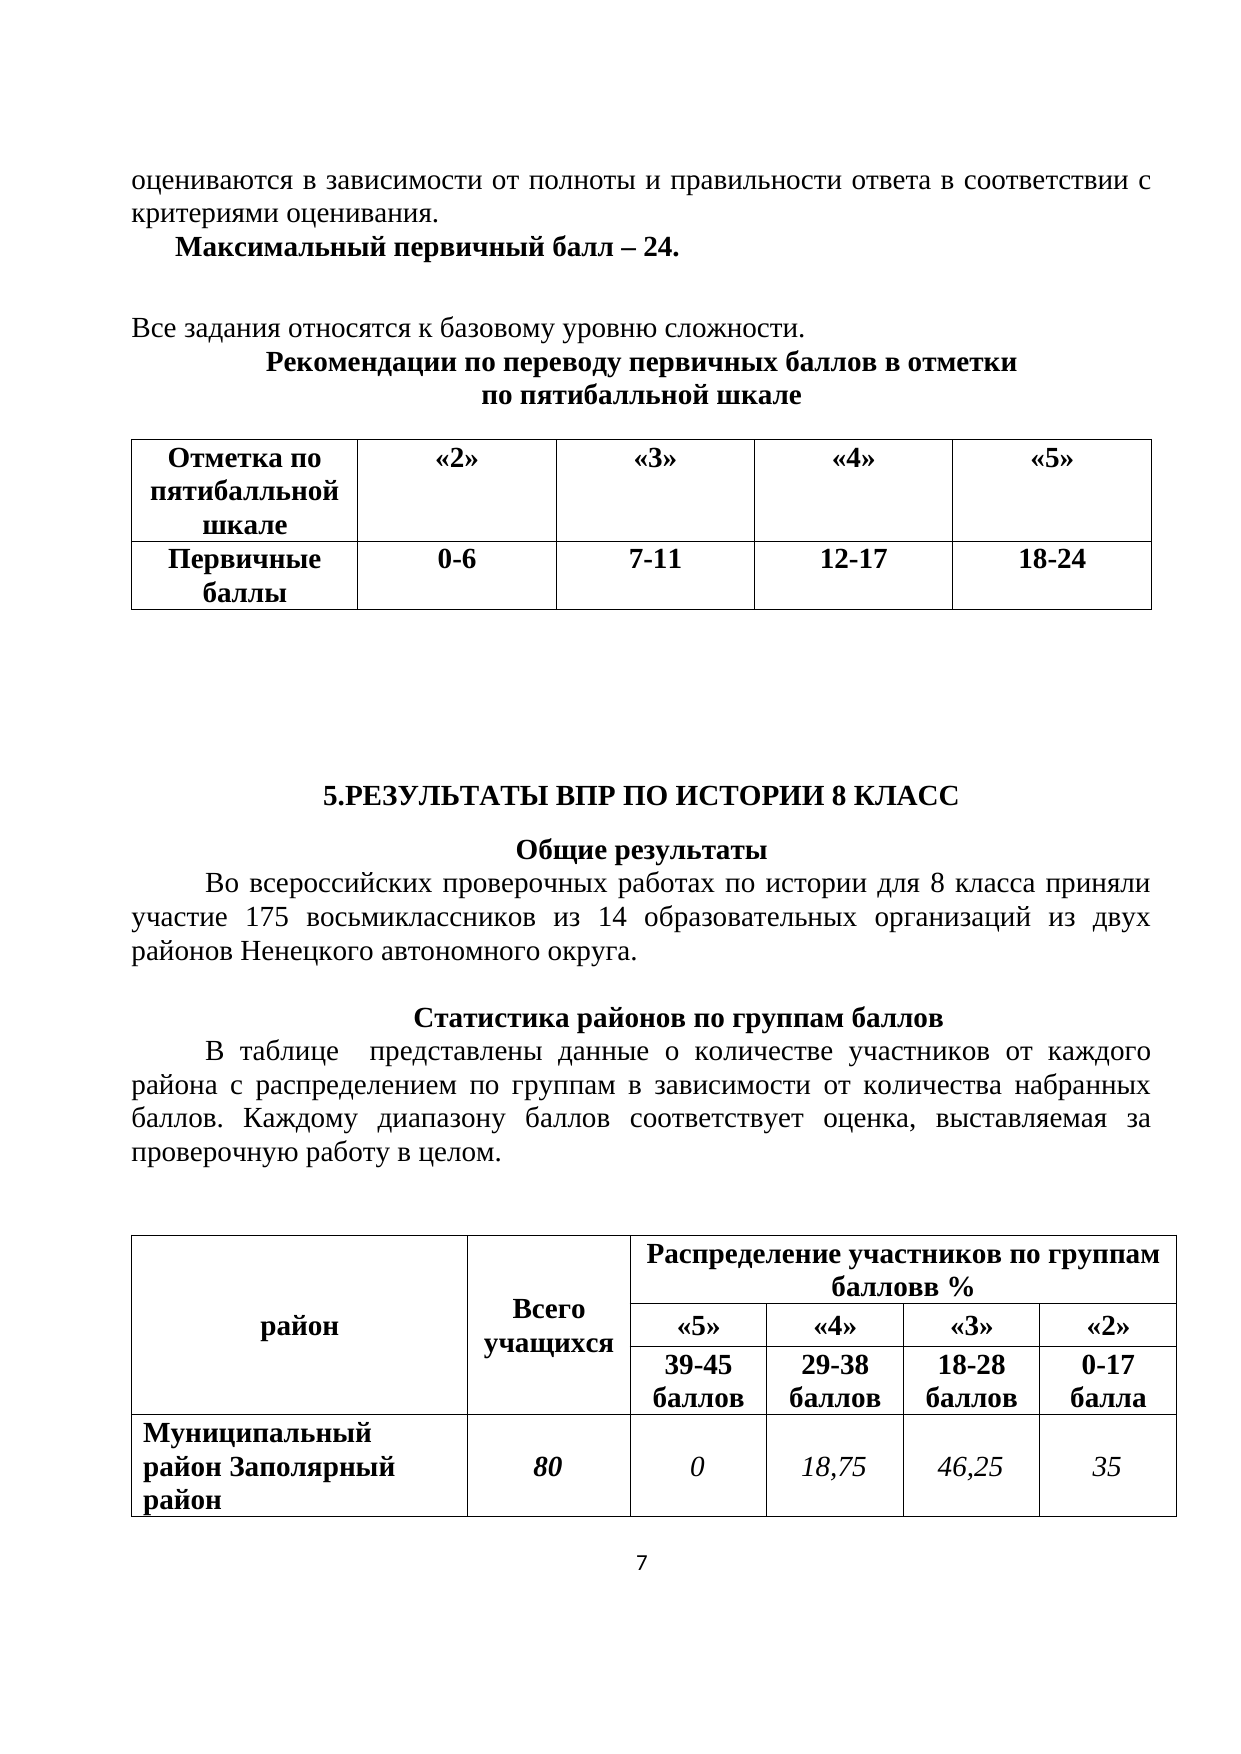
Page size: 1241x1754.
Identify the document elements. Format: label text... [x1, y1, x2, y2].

table_header Отметка по пятибалльной шкале [132, 440, 357, 541]
table_header «3» [557, 440, 754, 541]
table_cell 0-17 балла [1040, 1347, 1176, 1414]
table_header «5» [953, 440, 1151, 541]
text по пятибалльной шкале [131, 377, 1152, 439]
table_cell 18,75 [767, 1415, 903, 1516]
table_header «2» [358, 440, 556, 541]
subtitle Все задания относятся к базовому уровню сложности. [131, 310, 1152, 344]
table_cell «4» [767, 1304, 903, 1346]
table_cell 18-24 [953, 542, 1151, 609]
table_cell 0 [631, 1415, 766, 1516]
text Рекомендации по переводу первичных баллов в отметки [131, 344, 1152, 377]
table_cell 39-45 баллов [631, 1347, 766, 1414]
table_cell «2» [1040, 1304, 1176, 1346]
table_cell 7-11 [557, 542, 754, 609]
subtitle Максимальный первичный балл – 24. [131, 229, 1152, 262]
table_header район [132, 1236, 467, 1414]
text Статистика районов по группам баллов [131, 1000, 1152, 1033]
table_cell 29-38 баллов [767, 1347, 903, 1414]
table_cell 18-28 баллов [904, 1347, 1039, 1414]
table_cell 35 [1040, 1415, 1176, 1516]
table_cell 12-17 [755, 542, 952, 609]
table_cell Муниципальный район Заполярный район [132, 1415, 467, 1516]
text Во всероссийских проверочных работах по истории для 8 класса приняли участие 175 восьмиклассников из 14 образовательных организаций из двух районов Ненецкого автономного округа. [131, 866, 1152, 966]
table_cell «3» [904, 1304, 1039, 1346]
text В таблице представлены данные о количестве участников от каждого района с распределением по группам в зависимости от количества набранных баллов. Каждому диапазону баллов соответствует оценка, выставляемая за проверочную работу в целом. [131, 1033, 1152, 1167]
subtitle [131, 162, 1152, 229]
table_header Всего учащихся [468, 1236, 630, 1414]
table_cell 0-6 [358, 542, 556, 609]
table_cell 46,25 [904, 1415, 1039, 1516]
table_cell Первичные баллы [132, 542, 357, 609]
table_header Распределение участников по группам балловв % [631, 1236, 1176, 1303]
text 5.Результаты ВПР по ИСТОРИИ 8 класс [131, 778, 1152, 811]
table_cell 80 [468, 1415, 630, 1516]
table_header «4» [755, 440, 952, 541]
table_cell «5» [631, 1304, 766, 1346]
text Общие результаты [131, 832, 1152, 866]
